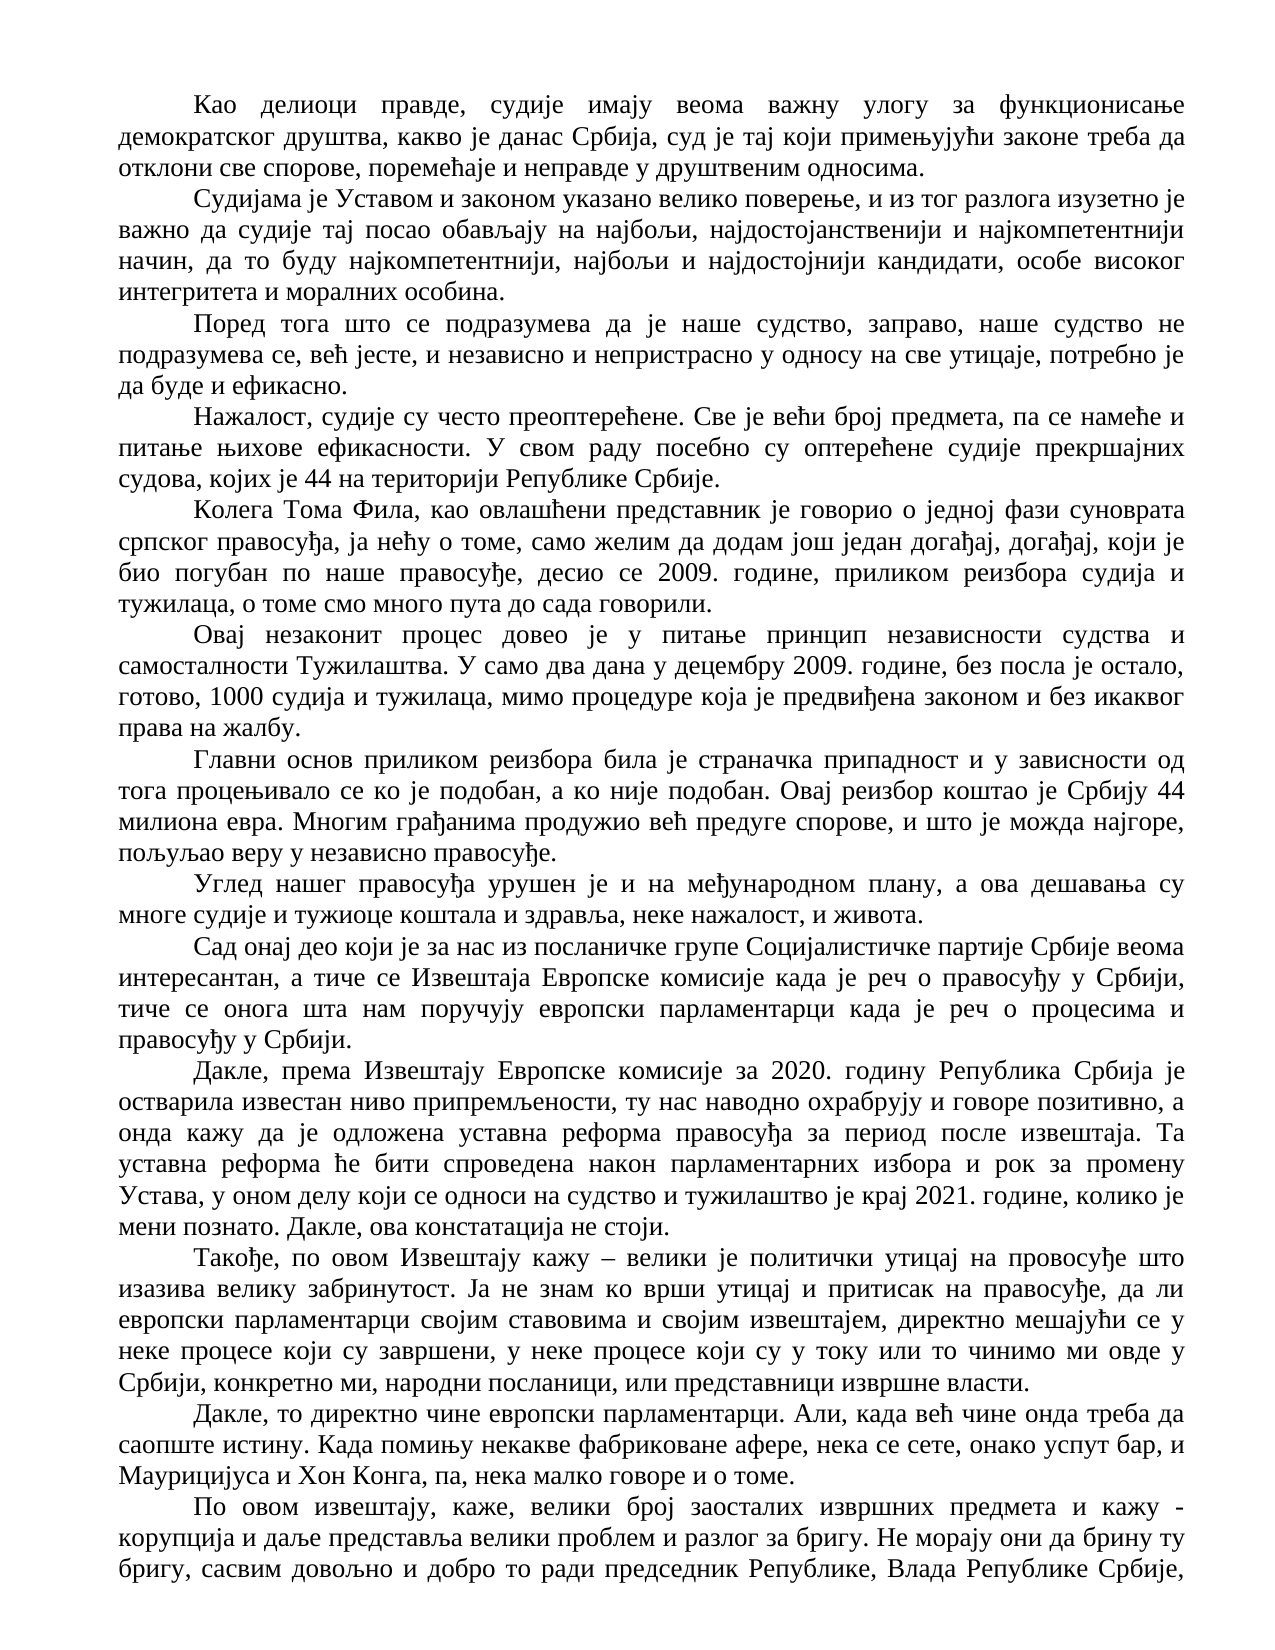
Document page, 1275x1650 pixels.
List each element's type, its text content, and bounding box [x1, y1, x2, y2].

text Поред тога што се подразумева да је наше судство, заправо, наше судство не подразумева се, већ јесте, и независно и непристрасно у односу на све утицаје, потребно је да буде и ефикасно. [118, 307, 1186, 400]
text Колега Тома Фила, као овлашћени представник је говорио о једној фази суноврата српског правосуђа, ја нећу о томе, само желим да додам још један догађај, догађај, који је био погубан по наше правосуђе, десио се 2009. године, приликом реизбора судија и тужилаца, о томе смо много пута до сада говорили. [118, 493, 1186, 618]
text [118, 1490, 1186, 1584]
text Дакле, то директно чине европски парламентарци. Али, када већ чине онда треба да саопште истину. Када помињу некакве фабриковане афере, нека се сете, онако успут бар, и Маурицијуса и Хон Конга, па, нека малко говоре и о томе. [118, 1397, 1186, 1490]
text Дакле, према Извештају Европске комисије за 2020. годину Република Србија је остварила известан ниво припремљености, ту нас наводно охрабрују и говоре позитивно, а онда кажу да је одложена уставна реформа правосуђа за период после извештаја. Та уставна реформа ће бити спроведена након парламентарних избора и рок за промену Устава, у оном делу који се односи на судство и тужилаштво је крај 2021. године, колико је мени познато. Дакле, ова констатација не стоји. [118, 1054, 1186, 1241]
text Углед нашег правосуђа урушен је и на међународном плану, а ова дешавања су многе судије и тужиоце коштала и здравља, неке нажалост, и живота. [118, 867, 1186, 929]
text Судијама је Уставом и законом указано велико поверење, и из тог разлога изузетно је важно да судије тај посао обављају на најбољи, најдостојанственији и најкомпетентнији начин, да то буду најкомпетентнији, најбољи и најдостојнији кандидати, особе високог интегритета и моралних особина. [118, 182, 1186, 307]
text Такође, по овом Извештају кажу – велики је политички утицај на провосуђе што изазива велику забринутост. Ја не знам ко врши утицај и притисак на правосуђе, да ли европски парламентарци својим ставовима и својим извештајем, директно мешајући се у неке процесе који су завршени, у неке процесе који су у току или то чинимо ми овде у Србији, конкретно ми, народни посланици, или представници извршне власти. [118, 1241, 1186, 1397]
text Нажалост, судије су често преоптерећене. Све је већи број предмета, па се намеће и питање њихове ефикасности. У свом раду посебно су оптерећене судије прекршајних судова, којих је 44 на територији Републике Србије. [118, 400, 1186, 493]
text Сад онај део који је за нас из посланичке групе Социјалистичке партије Србије веома интересантан, а тиче се Извештаја Европске комисије када је реч о правосуђу у Србији, тиче се онога шта нам поручују европски парламентарци када је реч о процесима и правосуђу у Србији. [118, 929, 1186, 1054]
text Као делиоци правде, судије имају веома важну улогу за функционисање демократског друштва, какво је данас Србија, суд је тај који примењујући законе треба да отклони све спорове, поремећаје и неправде у друштвеним односима. [118, 89, 1186, 182]
text Овај незаконит процес довео је у питање принцип независности судства и самосталности Тужилаштва. У само два дана у децембру 2009. године, без посла је остало, готово, 1000 судија и тужилаца, мимо процедуре која је предвиђена законом и без икаквог права на жалбу. [118, 618, 1186, 743]
text Главни основ приликом реизбора била је страначка припадност и у зависности од тога процењивало се ко је подобан, а ко није подобан. Овај реизбор коштао је Србију 44 милиона евра. Многим грађанима продужио већ предуге спорове, и што је можда најгоре, пољуљао веру у независно правосуђе. [118, 743, 1186, 867]
